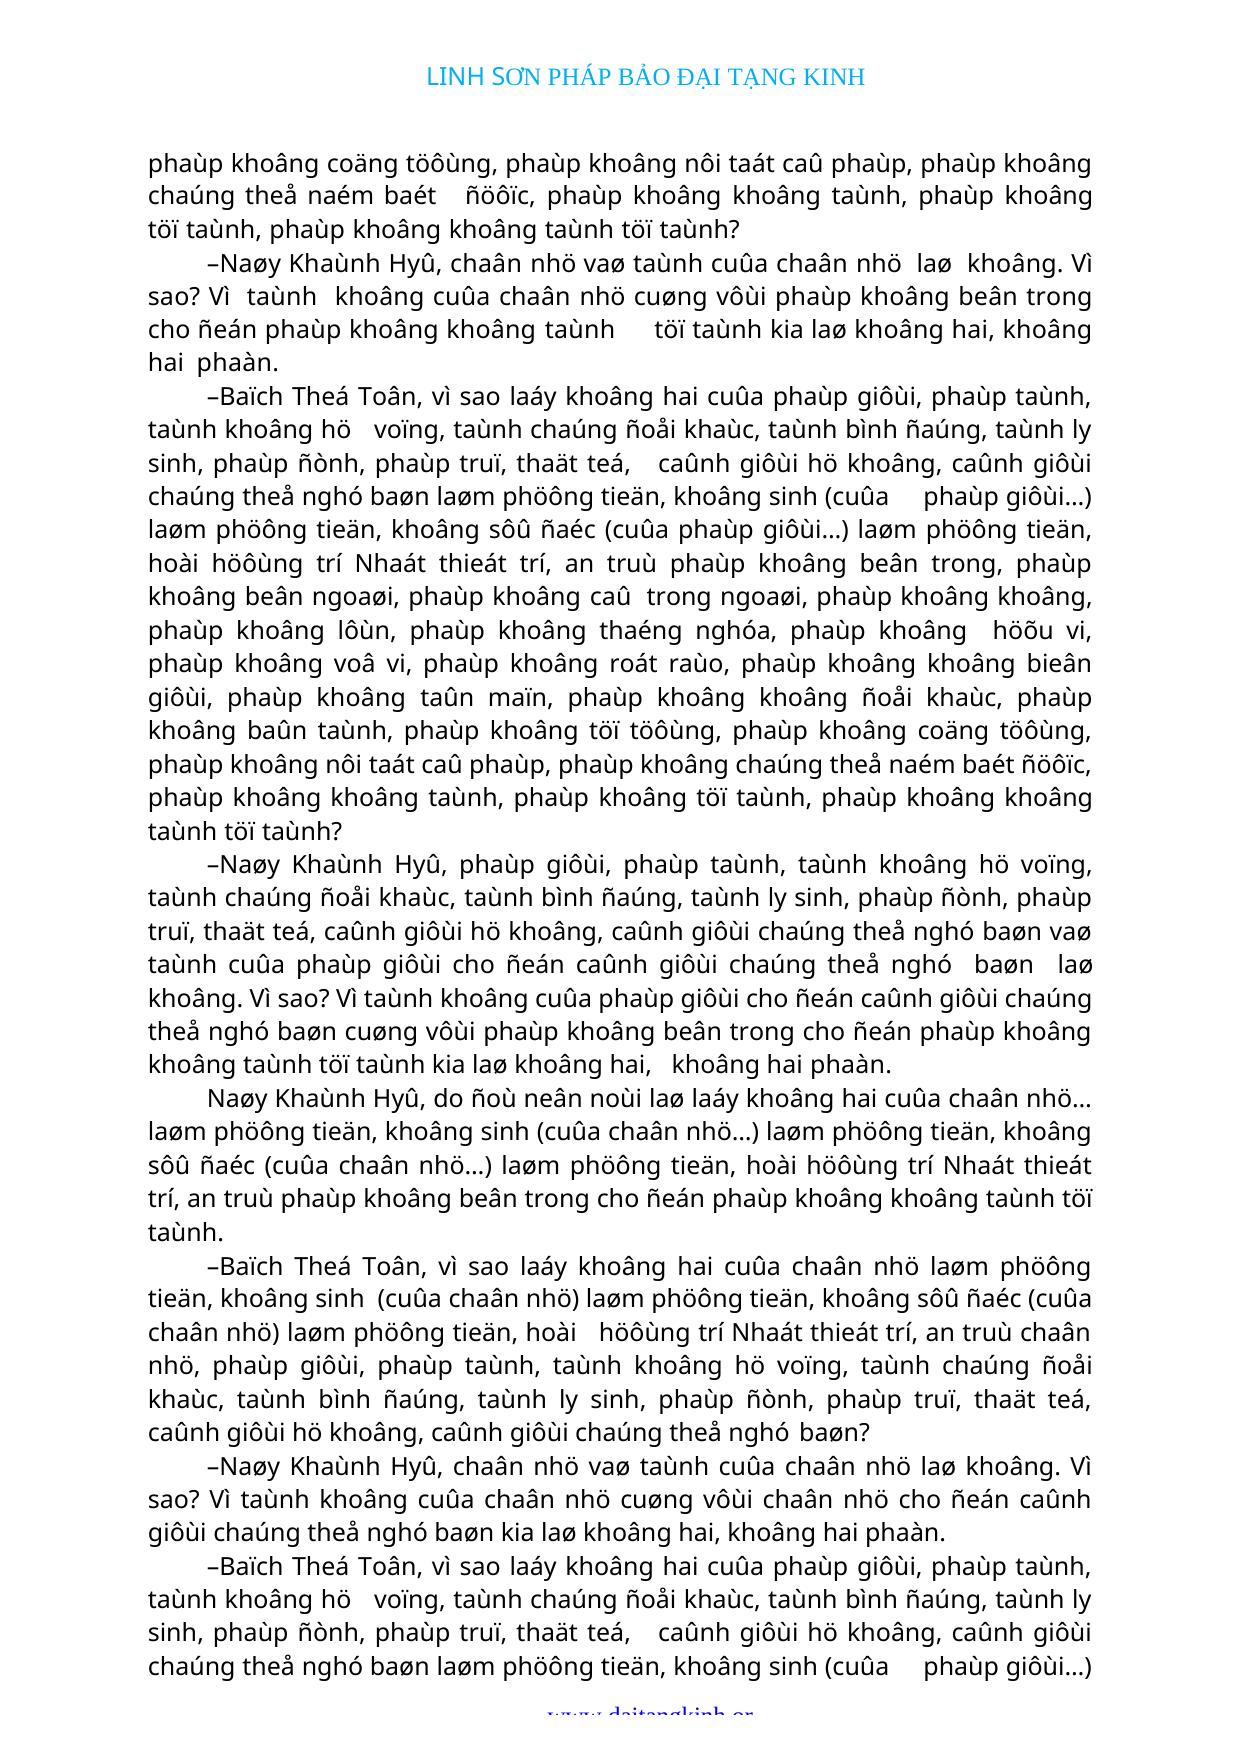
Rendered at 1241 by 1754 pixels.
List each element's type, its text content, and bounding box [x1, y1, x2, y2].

text –Baïch Theá Toân, vì sao laáy khoâng hai cuûa phaùp giôùi, phaùp taùnh, taùnh khoâng hö voïng, taùnh chaúng ñoåi khaùc, taùnh bình ñaúng, taùnh ly sinh, phaùp ñònh, phaùp truï, thaät teá, caûnh giôùi hö khoâng, caûnh giôùi chaúng theå nghó baøn laøm phöông tieän, khoâng sinh (cuûa phaùp giôùi…) laøm phöông tieän, khoâng sôû ñaéc (cuûa phaùp giôùi…) laøm phöông tieän, hoài höôùng trí Nhaát thieát trí, an truù phaùp khoâng beân trong, phaùp khoâng beân ngoaøi, phaùp khoâng caû trong ngoaøi, phaùp khoâng khoâng, phaùp khoâng lôùn, phaùp khoâng thaéng nghóa, phaùp khoâng höõu vi, phaùp khoâng voâ vi, phaùp khoâng roát raùo, phaùp khoâng khoâng bieân giôùi, phaùp khoâng taûn maïn, phaùp khoâng khoâng ñoåi khaùc, phaùp khoâng baûn taùnh, phaùp khoâng töï töôùng, phaùp khoâng coäng töôùng, phaùp khoâng nôi taát caû phaùp, phaùp khoâng chaúng theå naém baét ñöôïc, phaùp khoâng khoâng taùnh, phaùp khoâng töï taùnh, phaùp khoâng khoâng taùnh töï taùnh? [148, 379, 1093, 847]
text –Naøy Khaùnh Hyû, chaân nhö vaø taùnh cuûa chaân nhö laø khoâng. Vì sao? Vì taùnh khoâng cuûa chaân nhö cuøng vôùi chaân nhö cho ñeán caûnh giôùi chaúng theå nghó baøn kia laø khoâng hai, khoâng hai phaàn. [148, 1449, 1093, 1549]
text –Baïch Theá Toân, vì sao laáy khoâng hai cuûa chaân nhö laøm phöông tieän, khoâng sinh (cuûa chaân nhö) laøm phöông tieän, khoâng sôû ñaéc (cuûa chaân nhö) laøm phöông tieän, hoài höôùng trí Nhaát thieát trí, an truù chaân nhö, phaùp giôùi, phaùp taùnh, taùnh khoâng hö voïng, taùnh chaúng ñoåi khaùc, taùnh bình ñaúng, taùnh ly sinh, phaùp ñònh, phaùp truï, thaät teá, caûnh giôùi hö khoâng, caûnh giôùi chaúng theå nghó baøn? [148, 1248, 1093, 1449]
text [148, 1549, 1093, 1683]
text –Naøy Khaùnh Hyû, chaân nhö vaø taùnh cuûa chaân nhö laø khoâng. Vì sao? Vì taùnh khoâng cuûa chaân nhö cuøng vôùi phaùp khoâng beân trong cho ñeán phaùp khoâng khoâng taùnh töï taùnh kia laø khoâng hai, khoâng hai phaàn. [148, 246, 1093, 379]
text phaùp khoâng coäng töôùng, phaùp khoâng nôi taát caû phaùp, phaùp khoâng chaúng theå naém baét ñöôïc, phaùp khoâng khoâng taùnh, phaùp khoâng töï taùnh, phaùp khoâng khoâng taùnh töï taùnh? [148, 145, 1093, 246]
text Naøy Khaùnh Hyû, do ñoù neân noùi laø laáy khoâng hai cuûa chaân nhö… laøm phöông tieän, khoâng sinh (cuûa chaân nhö…) laøm phöông tieän, khoâng sôû ñaéc (cuûa chaân nhö…) laøm phöông tieän, hoài höôùng trí Nhaát thieát trí, an truù phaùp khoâng beân trong cho ñeán phaùp khoâng khoâng taùnh töï taùnh. [148, 1081, 1093, 1248]
text –Naøy Khaùnh Hyû, phaùp giôùi, phaùp taùnh, taùnh khoâng hö voïng, taùnh chaúng ñoåi khaùc, taùnh bình ñaúng, taùnh ly sinh, phaùp ñònh, phaùp truï, thaät teá, caûnh giôùi hö khoâng, caûnh giôùi chaúng theå nghó baøn vaø taùnh cuûa phaùp giôùi cho ñeán caûnh giôùi chaúng theå nghó baøn laø khoâng. Vì sao? Vì taùnh khoâng cuûa phaùp giôùi cho ñeán caûnh giôùi chaúng theå nghó baøn cuøng vôùi phaùp khoâng beân trong cho ñeán phaùp khoâng khoâng taùnh töï taùnh kia laø khoâng hai, khoâng hai phaàn. [148, 847, 1093, 1081]
